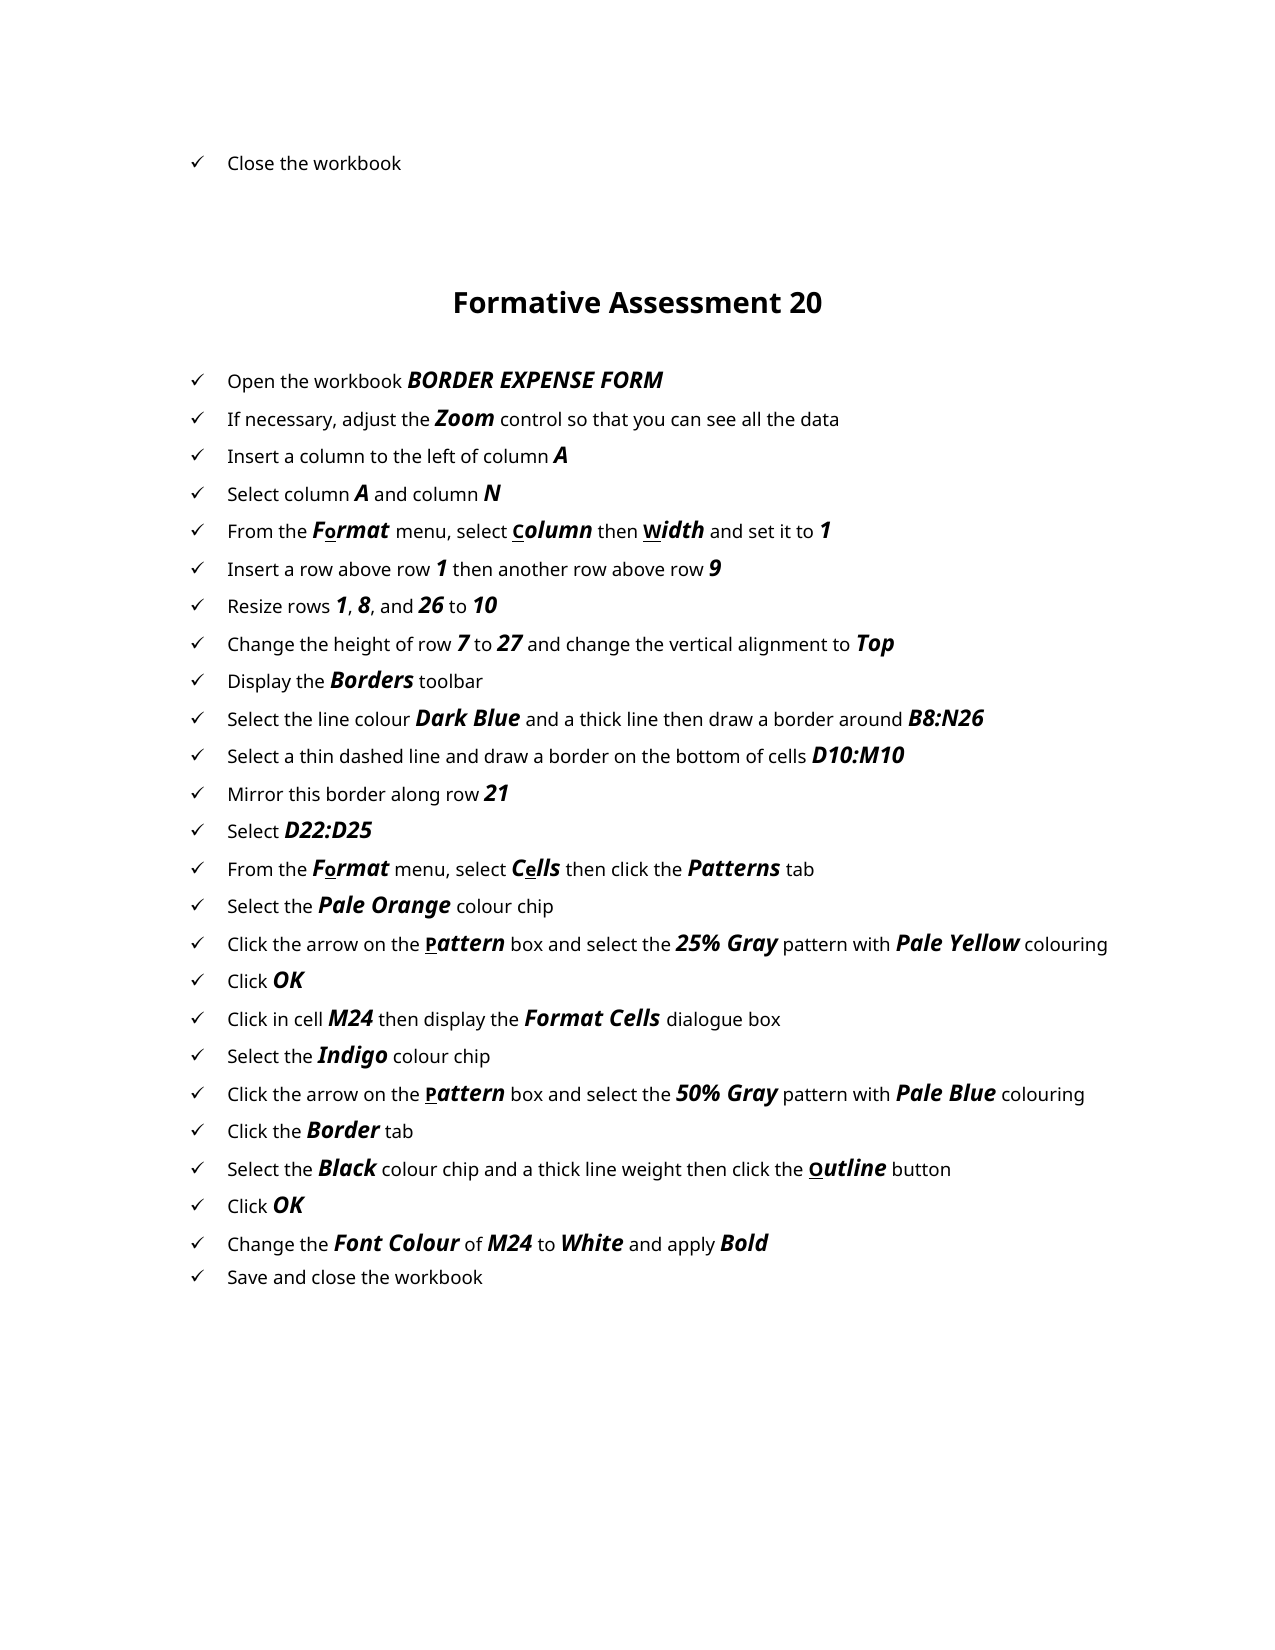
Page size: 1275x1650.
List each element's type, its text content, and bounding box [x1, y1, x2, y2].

list Mirror this border along row 21 [189, 777, 1125, 808]
list Change the height of row 7 to 27 and change the vertical alignment to Top [189, 627, 1125, 658]
list Display the Borders toolbar [189, 664, 1125, 696]
text Formative Assessment 20 [150, 282, 1125, 322]
list Close the workbook [189, 150, 1125, 176]
list From the Format menu, select Cells then click the Patterns tab [189, 852, 1125, 883]
list From the Format menu, select Column then Width and set it to 1 [189, 514, 1125, 546]
list Click in cell M24 then display the Format Cells dialogue box [189, 1002, 1125, 1033]
list Insert a column to the left of column A [189, 439, 1125, 471]
list Click OK [189, 964, 1125, 996]
list Select the Black colour chip and a thick line weight then click the Outline button [189, 1152, 1125, 1183]
list Select the Pale Orange colour chip [189, 889, 1125, 921]
list Change the Font Colour of M24 to White and apply Bold [189, 1227, 1125, 1258]
list If necessary, adjust the Zoom control so that you can see all the data [189, 402, 1125, 433]
list Save and close the workbook [189, 1264, 1125, 1290]
list Insert a row above row 1 then another row above row 9 [189, 552, 1125, 583]
list Select D22:D25 [189, 814, 1125, 846]
list Select column A and column N [189, 477, 1125, 508]
list Select a thin dashed line and draw a border on the bottom of cells D10:M10 [189, 739, 1125, 771]
list Click the Border tab [189, 1114, 1125, 1146]
list Open the workbook BORDER EXPENSE FORM [189, 364, 1125, 396]
list Select the line colour Dark Blue and a thick line then draw a border around B8:N26 [189, 702, 1125, 733]
list Resize rows 1, 8, and 26 to 10 [189, 589, 1125, 621]
list Select the Indigo colour chip [189, 1039, 1125, 1071]
list Click OK [189, 1189, 1125, 1221]
list Click the arrow on the Pattern box and select the 25% Gray pattern with Pale Yellow colouring [189, 927, 1125, 958]
list Click the arrow on the Pattern box and select the 50% Gray pattern with Pale Blue colouring [189, 1077, 1125, 1108]
